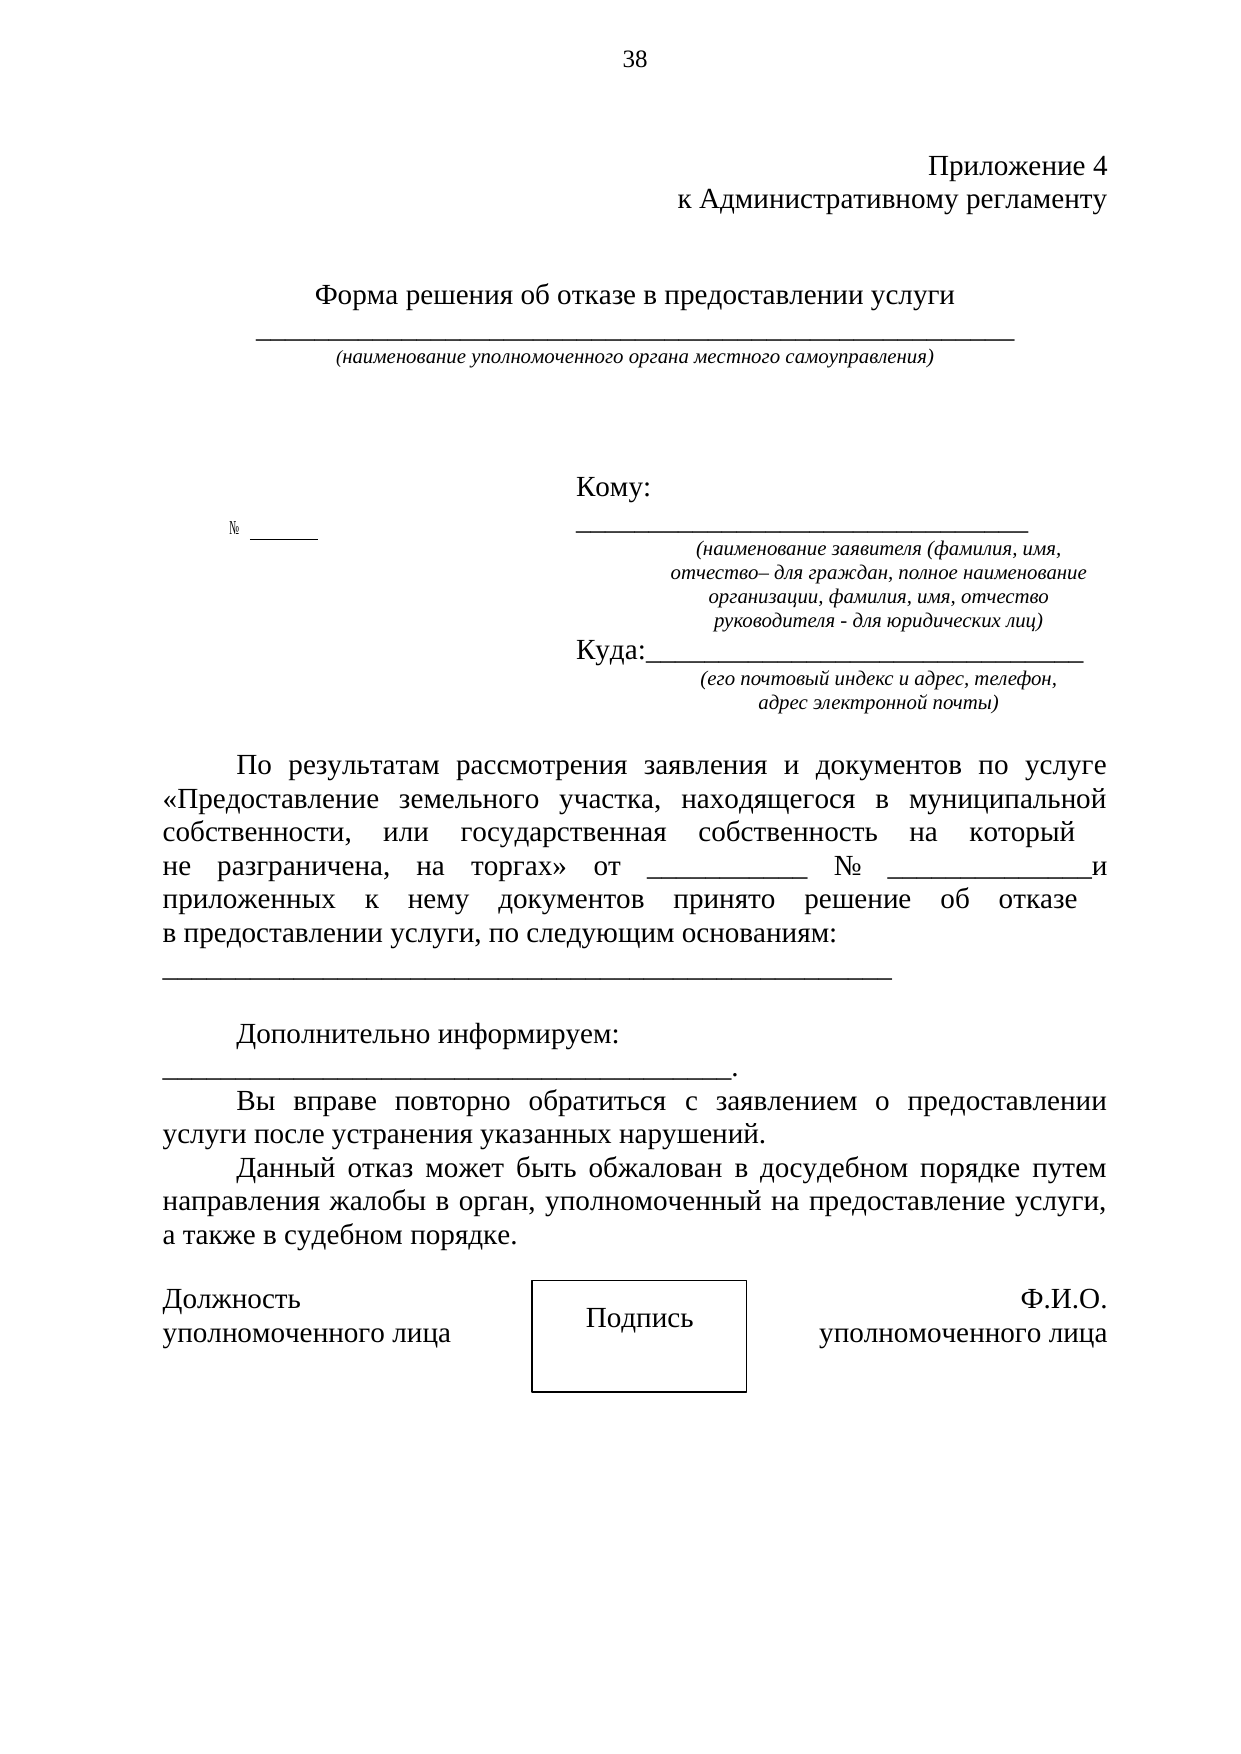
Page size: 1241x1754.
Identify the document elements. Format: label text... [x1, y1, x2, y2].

text (наименование уполномоченного органа местного самоуправления) [162, 344, 1107, 368]
text Куда:______________________________ [576, 632, 1107, 666]
table_header Ф.И.О. уполномоченного лица [747, 1282, 1118, 1349]
text По результатам рассмотрения заявления и документов по услуге «Предоставление земельного участка, находящегося в муниципальной собственности, или государственная собственность на который не разграничена, на торгах» от ___________ № ______________и приложенных к нему документов принято решение об отказе в предоставлении услуги, по следующим основаниям: [162, 747, 1107, 949]
text ____________________________________________________ [162, 311, 1107, 344]
table_header Должность уполномоченного лица [151, 1282, 531, 1349]
text Форма решения об отказе в предоставлении услуги [162, 277, 1107, 311]
text Дополнительно информируем: [162, 1016, 1107, 1049]
text (его почтовый индекс и адрес, телефон, [650, 666, 1107, 690]
text (наименование заявителя (фамилия, имя, отчество– для граждан, полное наименование организации, фамилия, имя, отчество руководителя - для юридических лиц) [650, 536, 1107, 632]
text _______________________________________. [162, 1049, 1107, 1083]
text Приложение 4 [162, 148, 1107, 181]
text Вы вправе повторно обратиться c заявлением о предоставлении услуги после устранения указанных нарушений. [162, 1083, 1107, 1150]
text Данный отказ может быть обжалован в досудебном порядке путем направления жалобы в орган, уполномоченный на предоставление услуги, а также в судебном порядке. [162, 1150, 1107, 1251]
text __________________________________________________ [162, 949, 1107, 982]
text к Административному регламенту [576, 181, 1107, 215]
text Кому: _______________________________ [576, 469, 1107, 536]
text адрес электронной почты) [650, 690, 1107, 714]
